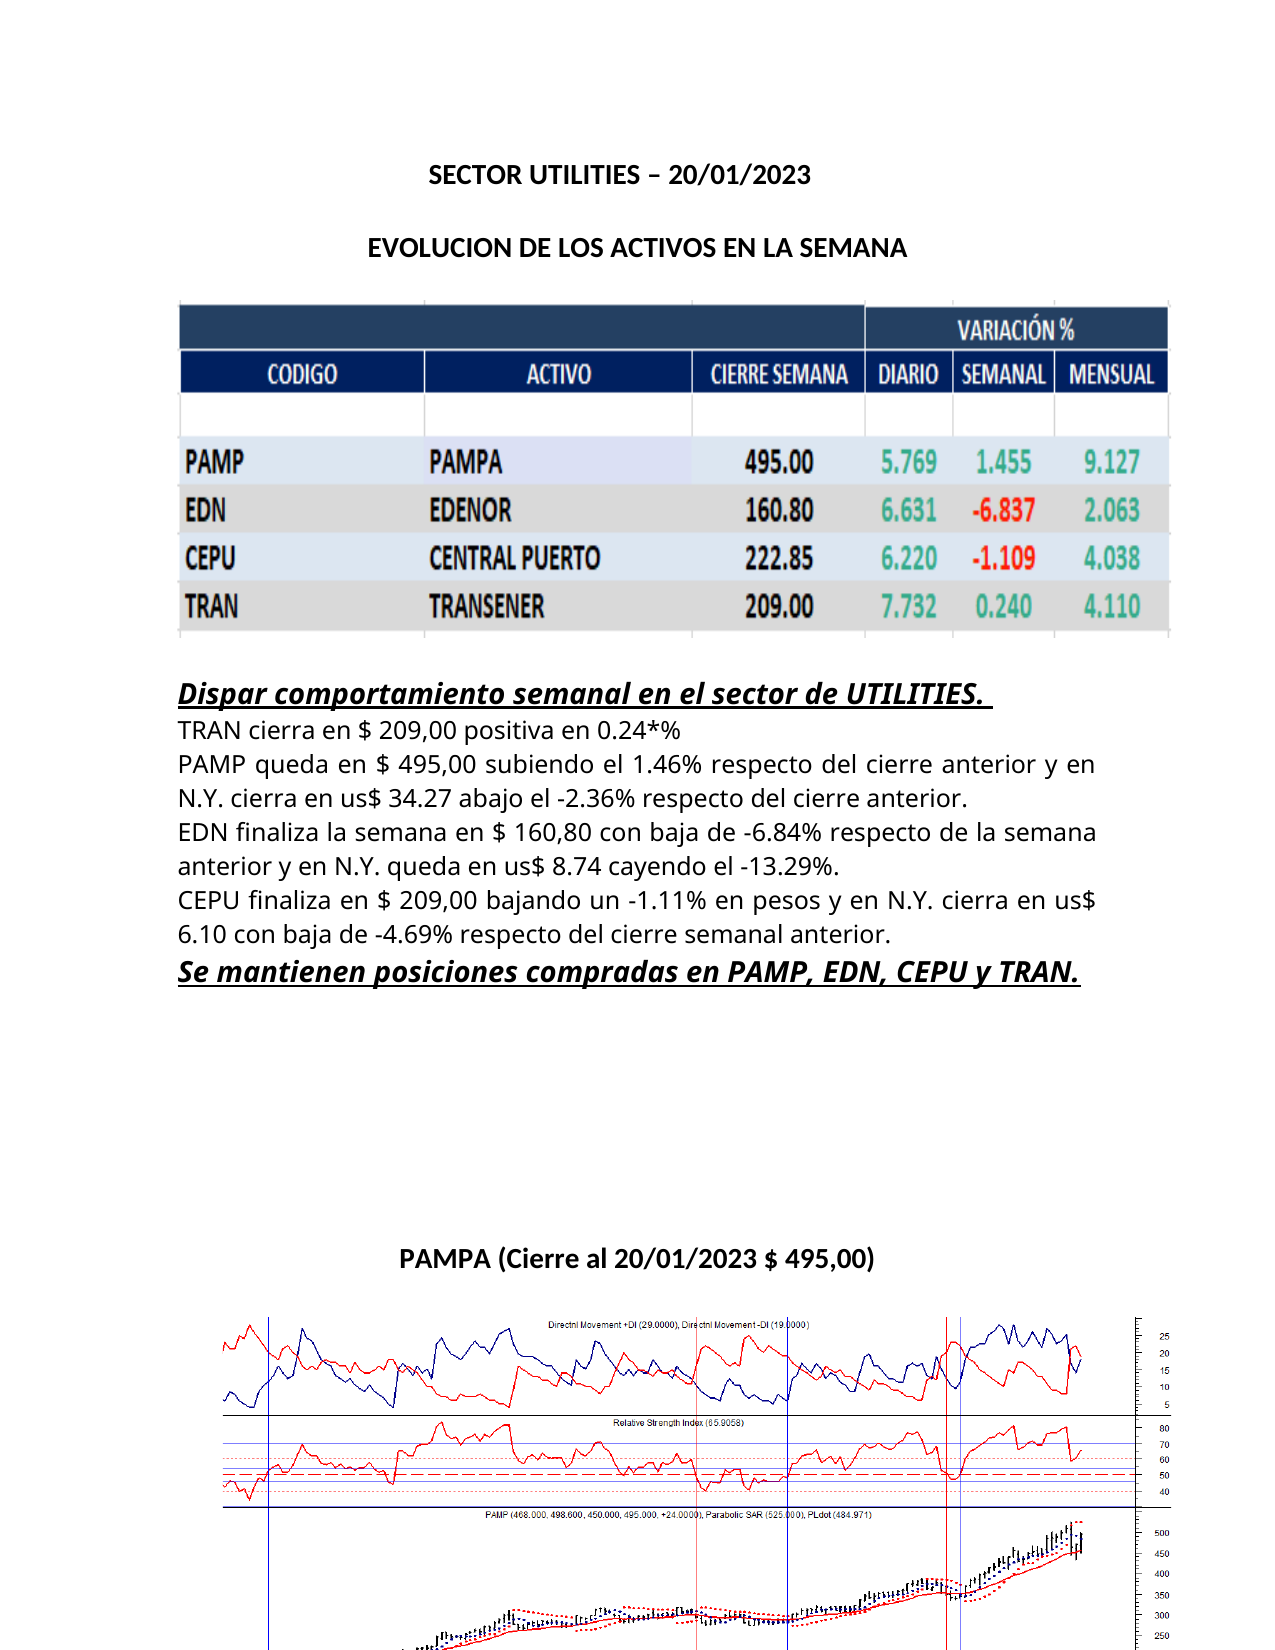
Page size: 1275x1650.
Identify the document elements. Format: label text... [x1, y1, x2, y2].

text EVOLUCION DE LOS ACTIVOS EN LA SEMANA [177, 229, 1098, 264]
text PAMPA (Cierre al 20/01/2023 $ 495,00) [177, 1240, 1098, 1276]
text PAMP queda en $ 495,00 subiendo el 1.46% respecto del cierre anterior y en N.Y. cierra en us$ 34.27 abajo el -2.36% respecto del cierre anterior. [177, 747, 1098, 815]
picture [222, 1317, 1172, 1650]
text Se mantienen posiciones compradas en PAMP, EDN, CEPU y TRAN. [177, 951, 1098, 991]
text Dispar comportamiento semanal en el sector de UTILITIES. [177, 673, 1098, 713]
text TRAN cierra en $ 209,00 positiva en 0.24*% [177, 713, 1098, 747]
text EDN finaliza la semana en $ 160,80 con baja de -6.84% respecto de la semana anterior y en N.Y. queda en us$ 8.74 cayendo el -13.29%. [177, 815, 1098, 883]
picture [177, 300, 1172, 638]
text CEPU finaliza en $ 209,00 bajando un -1.11% en pesos y en N.Y. cierra en us$ 6.10 con baja de -4.69% respecto del cierre semanal anterior. [177, 883, 1098, 951]
